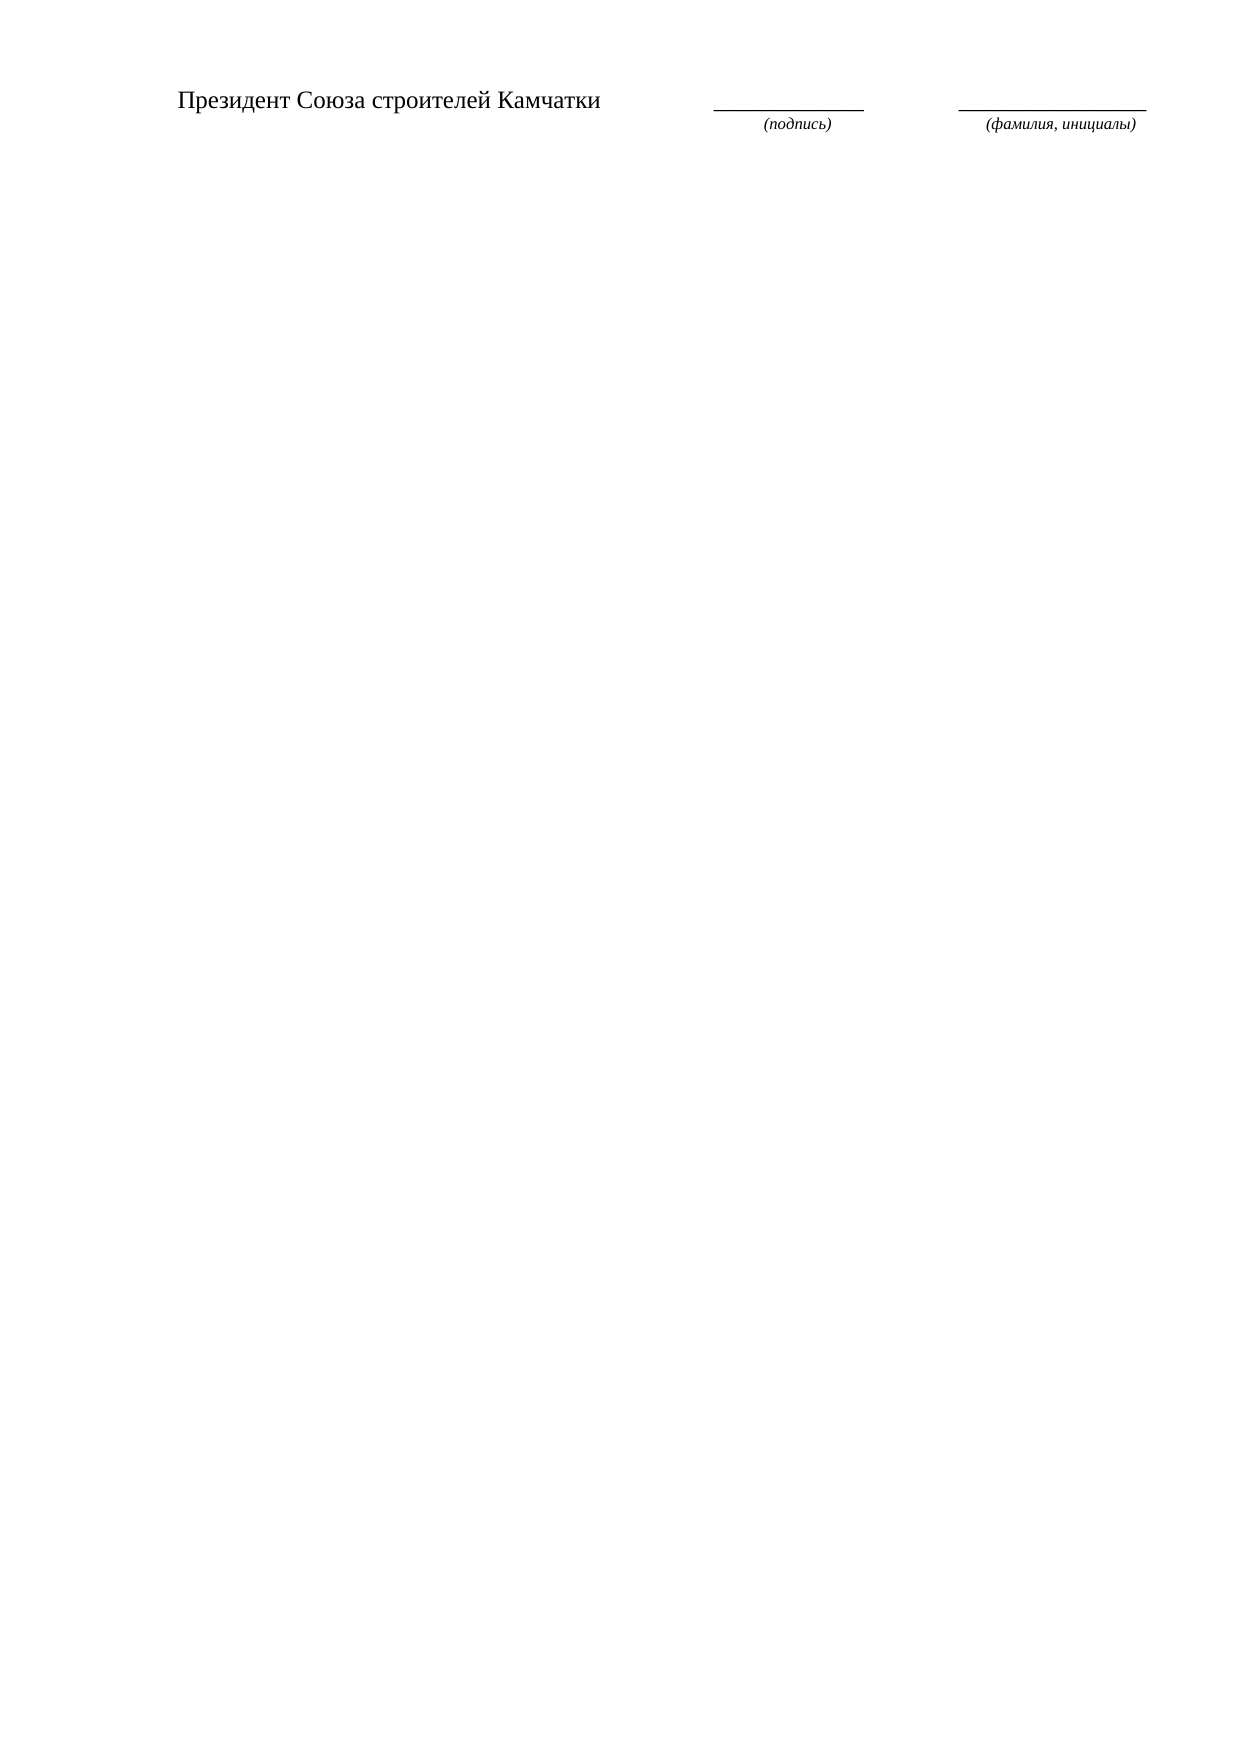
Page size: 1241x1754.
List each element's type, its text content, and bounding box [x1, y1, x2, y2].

text Президент Союза строителей Камчатки ____________ _______________ [177, 85, 1152, 114]
text (подпись) (фамилия, инициалы) [177, 114, 1152, 133]
